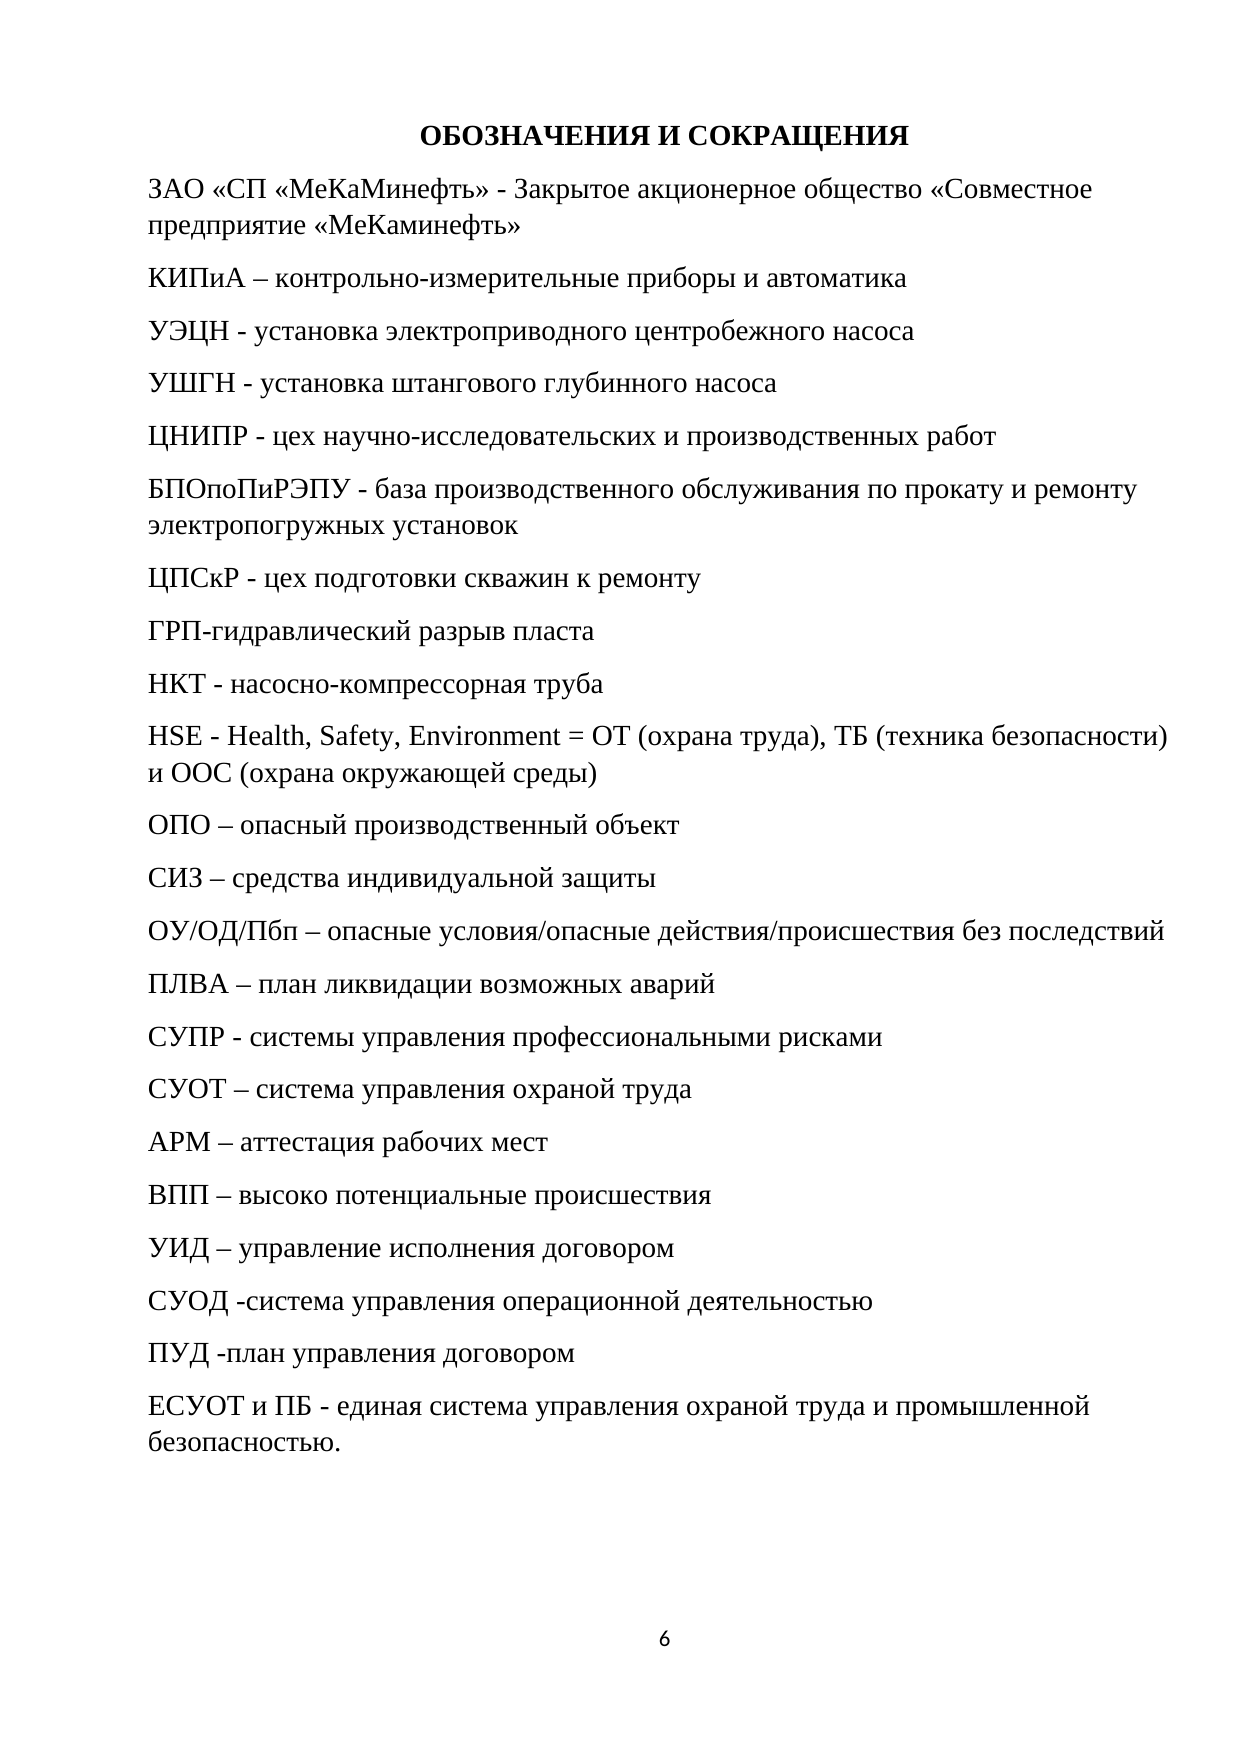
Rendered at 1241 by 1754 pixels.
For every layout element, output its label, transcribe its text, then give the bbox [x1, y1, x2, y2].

text УЭЦН - установка электроприводного центробежного насоса [148, 313, 1181, 346]
text СУОТ – система управления охраной труда [148, 1072, 1181, 1105]
text ОПО – опасный производственный объект [148, 807, 1181, 841]
text АРМ – аттестация рабочих мест [148, 1124, 1181, 1158]
text ЦНИПР - цех научно-исследовательских и производственных работ [148, 418, 1181, 452]
text ЕСУОТ и ПБ - единая система управления охраной труда и промышленной безопасностью. [148, 1388, 1181, 1458]
text ПЛВА – план ликвидации возможных аварий [148, 966, 1181, 999]
text ПУД -план управления договором [148, 1336, 1181, 1369]
text HSE - Health, Safety, Environment = ОТ (охрана труда), ТБ (техника безопасности) и ООС (охрана окружающей среды) [148, 718, 1181, 788]
text ОБОЗНАЧЕНИЯ И СОКРАЩЕНИЯ [148, 118, 1181, 152]
text СУПР - системы управления профессиональными рисками [148, 1019, 1181, 1052]
text ЦПСкР - цех подготовки скважин к ремонту [148, 560, 1181, 594]
text ГРП-гидравлический разрыв пласта [148, 613, 1181, 646]
text БПОпоПиРЭПУ - база производственного обслуживания по прокату и ремонту электропогружных установок [148, 471, 1181, 541]
text КИПиА – контрольно-измерительные приборы и автоматика [148, 260, 1181, 293]
text УИД – управление исполнения договором [148, 1230, 1181, 1263]
text НКТ - насосно-компрессорная труба [148, 666, 1181, 699]
text ВПП – высоко потенциальные происшествия [148, 1177, 1181, 1211]
text ОУ/ОД/Пбп – опасные условия/опасные действия/происшествия без последствий [148, 913, 1181, 947]
text ЗАО «СП «МеКаМинефть» - Закрытое акционерное общество «Совместное предприятие «МеКаминефть» [148, 171, 1181, 241]
text УШГН - установка штангового глубинного насоса [148, 366, 1181, 399]
text СИЗ – средства индивидуальной защиты [148, 860, 1181, 894]
text СУОД -система управления операционной деятельностью [148, 1283, 1181, 1316]
